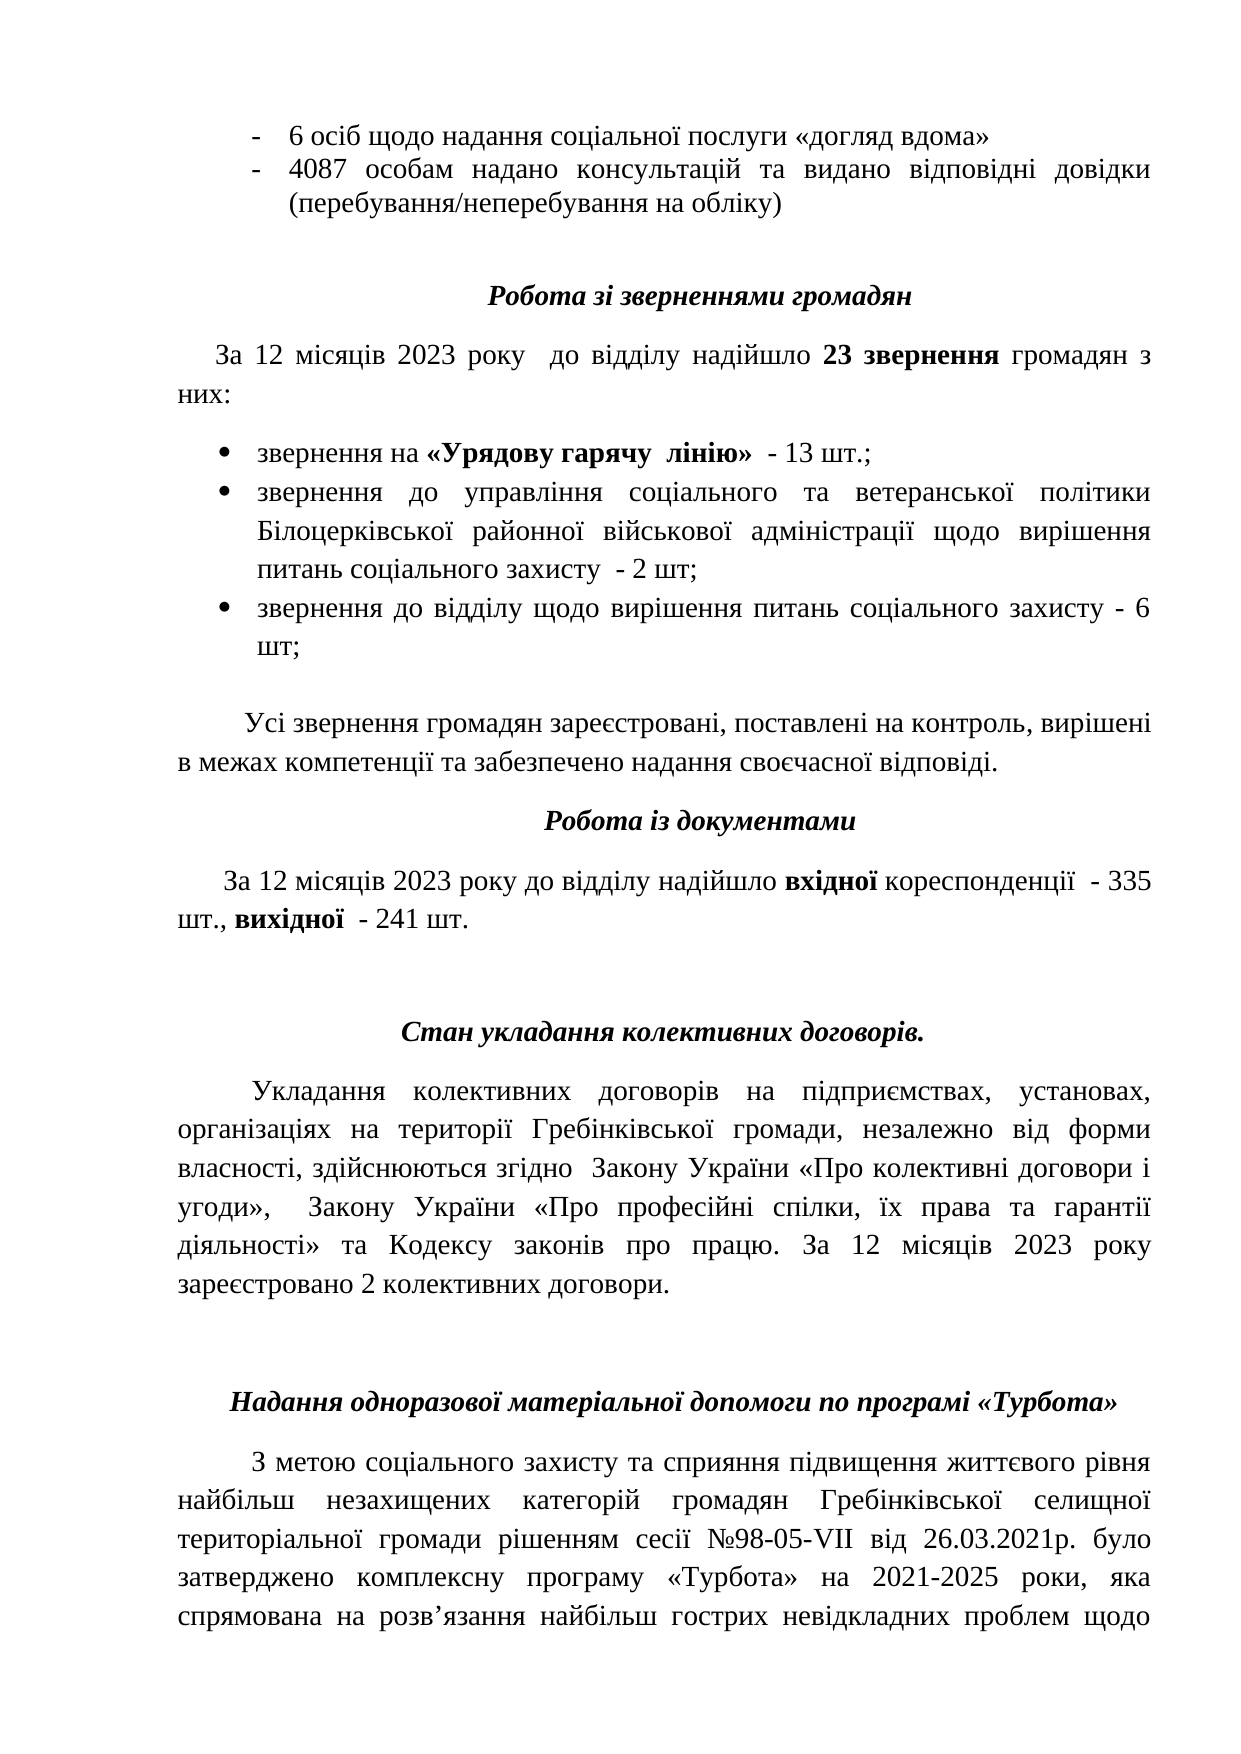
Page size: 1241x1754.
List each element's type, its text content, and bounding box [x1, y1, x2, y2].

list 6 осіб щодо надання соціальної послуги «догляд вдома» [251, 118, 1152, 152]
list звернення на «Урядову гарячу лінію» - 13 шт.; [219, 435, 1152, 469]
text За 12 місяців 2023 року до відділу надійшло 23 звернення громадян з них: [177, 337, 1152, 409]
list 4087 особам надано консультацій та видано відповідні довідки (перебування/неперебування на обліку) [251, 152, 1152, 219]
list звернення до відділу щодо вирішення питань соціального захисту - 6 шт; [219, 590, 1152, 662]
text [177, 1444, 1152, 1632]
text Стан укладання колективних договорів. [177, 1014, 1152, 1047]
text За 12 місяців 2023 року до відділу надійшло вхідної кореспонденції - 335 шт., вихідної - 241 шт. [177, 863, 1152, 935]
list звернення до управління соціального та ветеранської політики Білоцерківської районної військової адміністрації щодо вирішення питань соціального захисту - 2 шт; [219, 474, 1152, 585]
text Надання одноразової матеріальної допомоги по програмі «Турбота» [177, 1384, 1152, 1418]
text Робота зі зверненнями громадян [177, 278, 1152, 312]
text Укладання колективних договорів на підприємствах, установах, організаціях на території Гребінківської громади, незалежно від форми власності, здійснюються згідно Закону України «Про колективні договори і угоди», Закону України «Про професійні спілки, їх права та гарантії діяльності» та Кодексу законів про працю. За 12 місяців 2023 року зареєстровано 2 колективних договори. [177, 1073, 1152, 1299]
list Усі звернення громадян зареєстровані, поставлені на контроль, вирішені в межах компетенції та забезпечено надання своєчасної відповіді. [177, 706, 1152, 778]
text Робота із документами [177, 803, 1152, 837]
